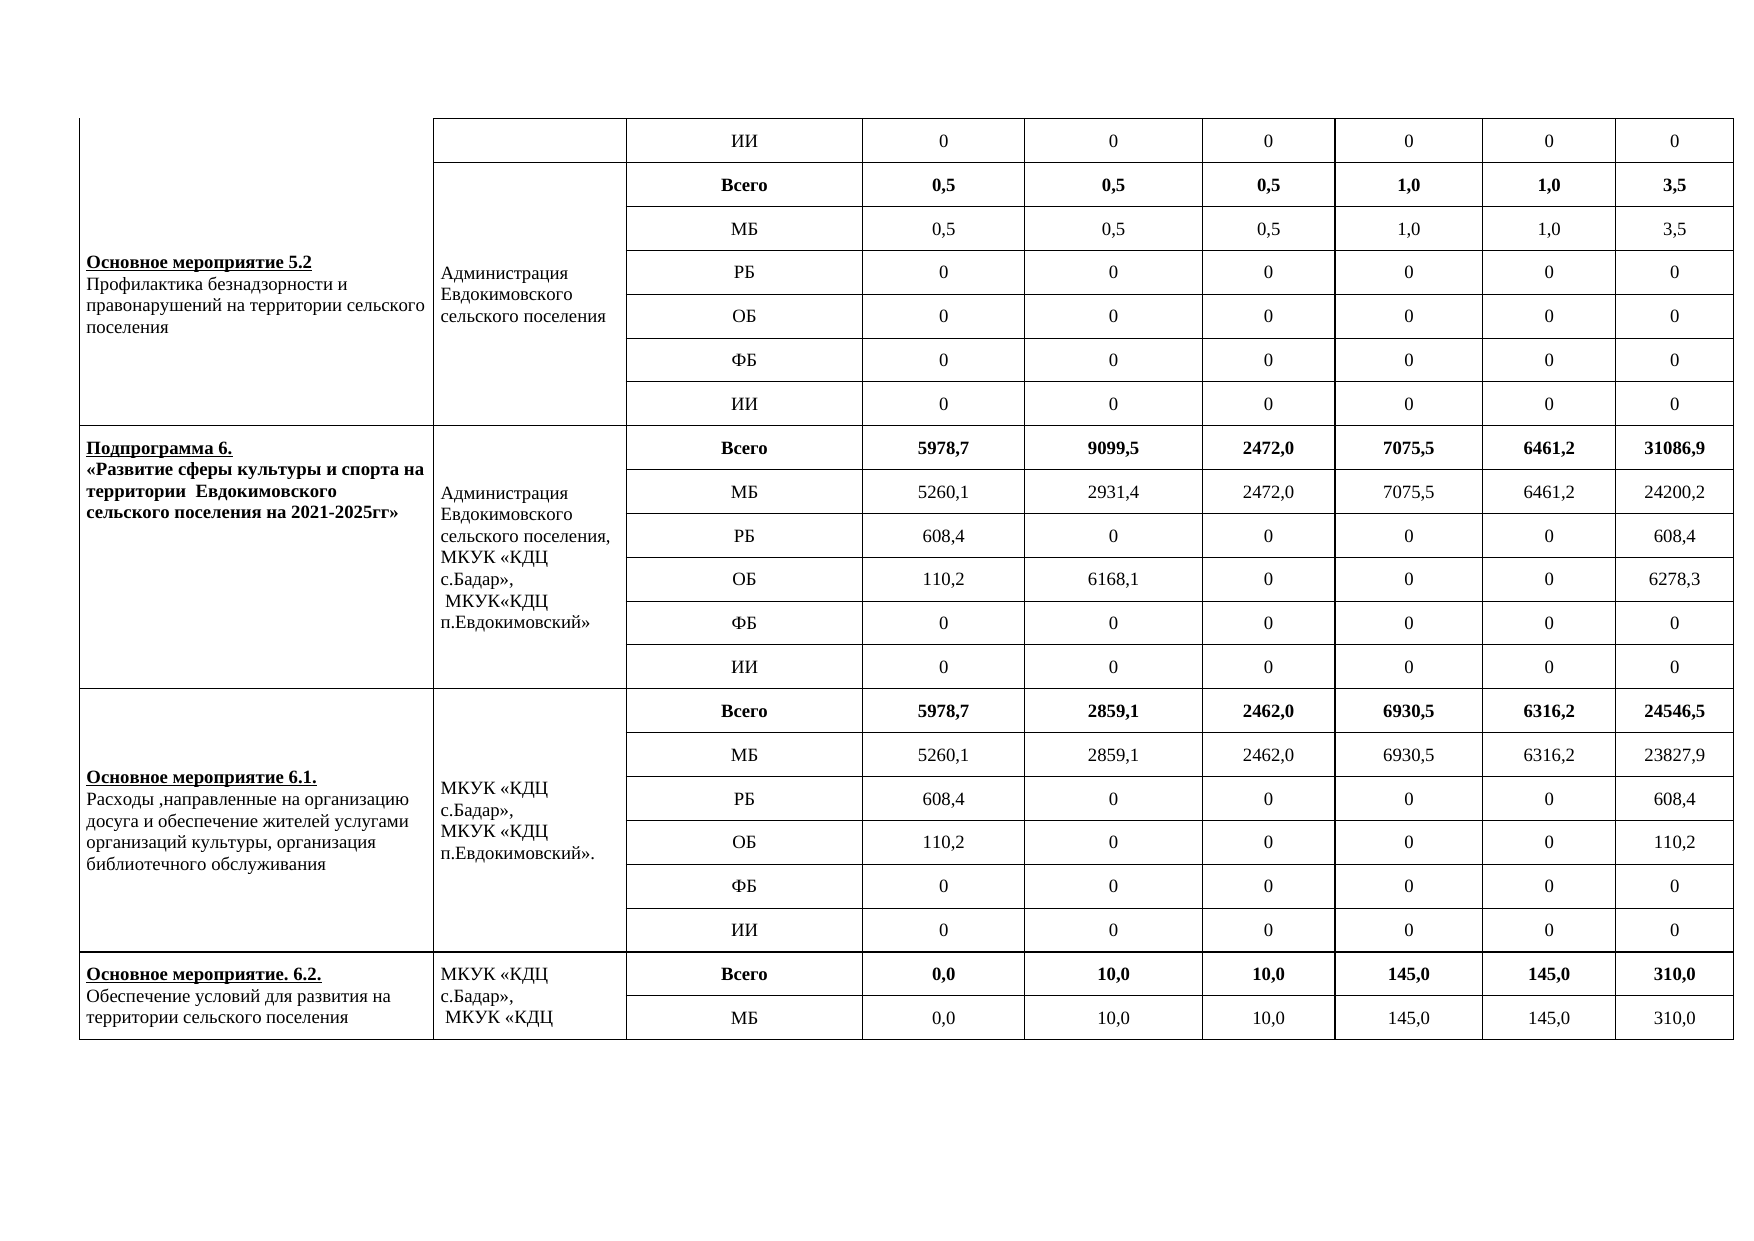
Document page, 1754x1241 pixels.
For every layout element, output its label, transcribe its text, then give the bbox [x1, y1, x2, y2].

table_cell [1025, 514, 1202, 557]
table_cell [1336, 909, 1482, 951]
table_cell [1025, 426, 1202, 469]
table_cell 1,0 [1336, 207, 1482, 250]
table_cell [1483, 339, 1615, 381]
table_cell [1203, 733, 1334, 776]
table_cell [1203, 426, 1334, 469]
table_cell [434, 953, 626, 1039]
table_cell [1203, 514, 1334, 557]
table_cell Всего [627, 163, 862, 206]
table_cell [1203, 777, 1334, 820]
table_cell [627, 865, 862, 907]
table_cell 0,5 [1025, 207, 1202, 250]
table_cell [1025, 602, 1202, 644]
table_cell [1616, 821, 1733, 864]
table_cell 0,5 [1025, 163, 1202, 206]
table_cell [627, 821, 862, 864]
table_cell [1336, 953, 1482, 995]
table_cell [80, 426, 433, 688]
table_cell МБ [627, 207, 862, 250]
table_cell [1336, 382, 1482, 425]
table_cell 0,5 [863, 163, 1024, 206]
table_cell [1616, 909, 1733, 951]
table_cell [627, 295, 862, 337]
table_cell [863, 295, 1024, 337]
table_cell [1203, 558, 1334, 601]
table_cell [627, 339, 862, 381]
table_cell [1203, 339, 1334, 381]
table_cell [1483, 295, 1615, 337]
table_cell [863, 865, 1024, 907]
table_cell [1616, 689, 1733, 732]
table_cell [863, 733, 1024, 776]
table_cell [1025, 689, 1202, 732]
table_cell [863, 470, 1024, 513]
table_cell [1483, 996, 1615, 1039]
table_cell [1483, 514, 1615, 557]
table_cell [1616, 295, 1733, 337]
table_cell 0 [1025, 119, 1202, 162]
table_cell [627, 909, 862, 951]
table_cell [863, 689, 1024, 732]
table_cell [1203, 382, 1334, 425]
table_cell 1,0 [1336, 163, 1482, 206]
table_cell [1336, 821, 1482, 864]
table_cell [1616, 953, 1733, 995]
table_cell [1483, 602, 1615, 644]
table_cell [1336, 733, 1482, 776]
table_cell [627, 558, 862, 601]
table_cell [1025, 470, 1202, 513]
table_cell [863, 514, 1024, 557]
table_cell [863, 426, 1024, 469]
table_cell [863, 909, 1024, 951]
table_cell 0 [863, 119, 1024, 162]
table_cell 3,5 [1616, 207, 1733, 250]
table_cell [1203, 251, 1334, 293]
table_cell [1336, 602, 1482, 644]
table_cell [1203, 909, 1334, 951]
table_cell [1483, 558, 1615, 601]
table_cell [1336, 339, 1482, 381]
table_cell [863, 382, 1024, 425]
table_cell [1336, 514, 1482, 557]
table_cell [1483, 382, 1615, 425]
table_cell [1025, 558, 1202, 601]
table_cell ИИ [627, 119, 862, 162]
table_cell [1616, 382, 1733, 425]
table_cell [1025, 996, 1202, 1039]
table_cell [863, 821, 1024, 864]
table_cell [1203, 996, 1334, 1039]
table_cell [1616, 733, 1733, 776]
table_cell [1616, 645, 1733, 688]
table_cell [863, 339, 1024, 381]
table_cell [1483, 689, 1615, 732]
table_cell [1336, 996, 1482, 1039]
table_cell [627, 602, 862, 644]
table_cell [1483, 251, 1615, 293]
table_cell 0 [863, 251, 1024, 293]
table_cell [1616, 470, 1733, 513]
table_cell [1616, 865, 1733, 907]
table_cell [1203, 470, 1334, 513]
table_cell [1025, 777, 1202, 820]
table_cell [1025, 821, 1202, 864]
table_cell 3,5 [1616, 163, 1733, 206]
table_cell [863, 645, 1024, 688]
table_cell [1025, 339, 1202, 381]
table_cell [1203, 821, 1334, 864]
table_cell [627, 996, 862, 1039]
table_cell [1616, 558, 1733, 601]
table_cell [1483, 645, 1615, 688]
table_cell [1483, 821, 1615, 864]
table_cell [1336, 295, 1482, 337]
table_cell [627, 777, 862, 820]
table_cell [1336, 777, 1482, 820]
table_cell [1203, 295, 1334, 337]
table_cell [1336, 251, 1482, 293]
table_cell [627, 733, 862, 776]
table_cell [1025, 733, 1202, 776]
table_cell 0 [1616, 119, 1733, 162]
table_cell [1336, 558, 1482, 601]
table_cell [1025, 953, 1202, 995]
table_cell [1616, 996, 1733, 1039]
table_cell 0,5 [1203, 163, 1334, 206]
table_cell 0,5 [863, 207, 1024, 250]
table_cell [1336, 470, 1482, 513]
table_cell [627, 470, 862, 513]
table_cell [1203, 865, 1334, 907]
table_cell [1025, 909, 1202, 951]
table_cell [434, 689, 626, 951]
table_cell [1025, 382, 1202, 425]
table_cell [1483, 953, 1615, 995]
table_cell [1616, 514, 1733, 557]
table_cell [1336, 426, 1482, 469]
table_cell 0 [1025, 251, 1202, 293]
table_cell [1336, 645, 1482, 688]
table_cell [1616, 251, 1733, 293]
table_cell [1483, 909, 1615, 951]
table_cell 0 [1203, 119, 1334, 162]
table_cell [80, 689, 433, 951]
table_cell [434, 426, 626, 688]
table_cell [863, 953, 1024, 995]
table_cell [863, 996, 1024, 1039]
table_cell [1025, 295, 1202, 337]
table_cell РБ [627, 251, 862, 293]
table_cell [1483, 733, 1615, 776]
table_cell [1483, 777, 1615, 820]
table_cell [434, 163, 626, 425]
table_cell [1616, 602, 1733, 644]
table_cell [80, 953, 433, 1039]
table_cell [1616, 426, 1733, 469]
table_cell 0,5 [1203, 207, 1334, 250]
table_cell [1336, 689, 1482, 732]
table_cell 1,0 [1483, 207, 1615, 250]
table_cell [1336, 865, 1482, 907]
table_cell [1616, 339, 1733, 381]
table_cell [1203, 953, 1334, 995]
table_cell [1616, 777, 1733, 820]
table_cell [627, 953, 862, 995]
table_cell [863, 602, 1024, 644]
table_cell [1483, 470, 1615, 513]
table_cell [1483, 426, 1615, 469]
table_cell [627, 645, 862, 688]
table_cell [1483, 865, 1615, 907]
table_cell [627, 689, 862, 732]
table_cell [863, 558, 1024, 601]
table_cell 0 [1483, 119, 1615, 162]
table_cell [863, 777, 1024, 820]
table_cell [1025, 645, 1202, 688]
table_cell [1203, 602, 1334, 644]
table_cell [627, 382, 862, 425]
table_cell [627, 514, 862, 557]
table_cell 0 [1336, 119, 1482, 162]
table_cell 1,0 [1483, 163, 1615, 206]
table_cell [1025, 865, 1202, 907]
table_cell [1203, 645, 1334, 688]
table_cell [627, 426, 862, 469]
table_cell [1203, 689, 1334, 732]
table_cell Основное мероприятие 5.2 Профилактика безнадзорности и правонарушений на территории сельского поселения [80, 162, 433, 425]
